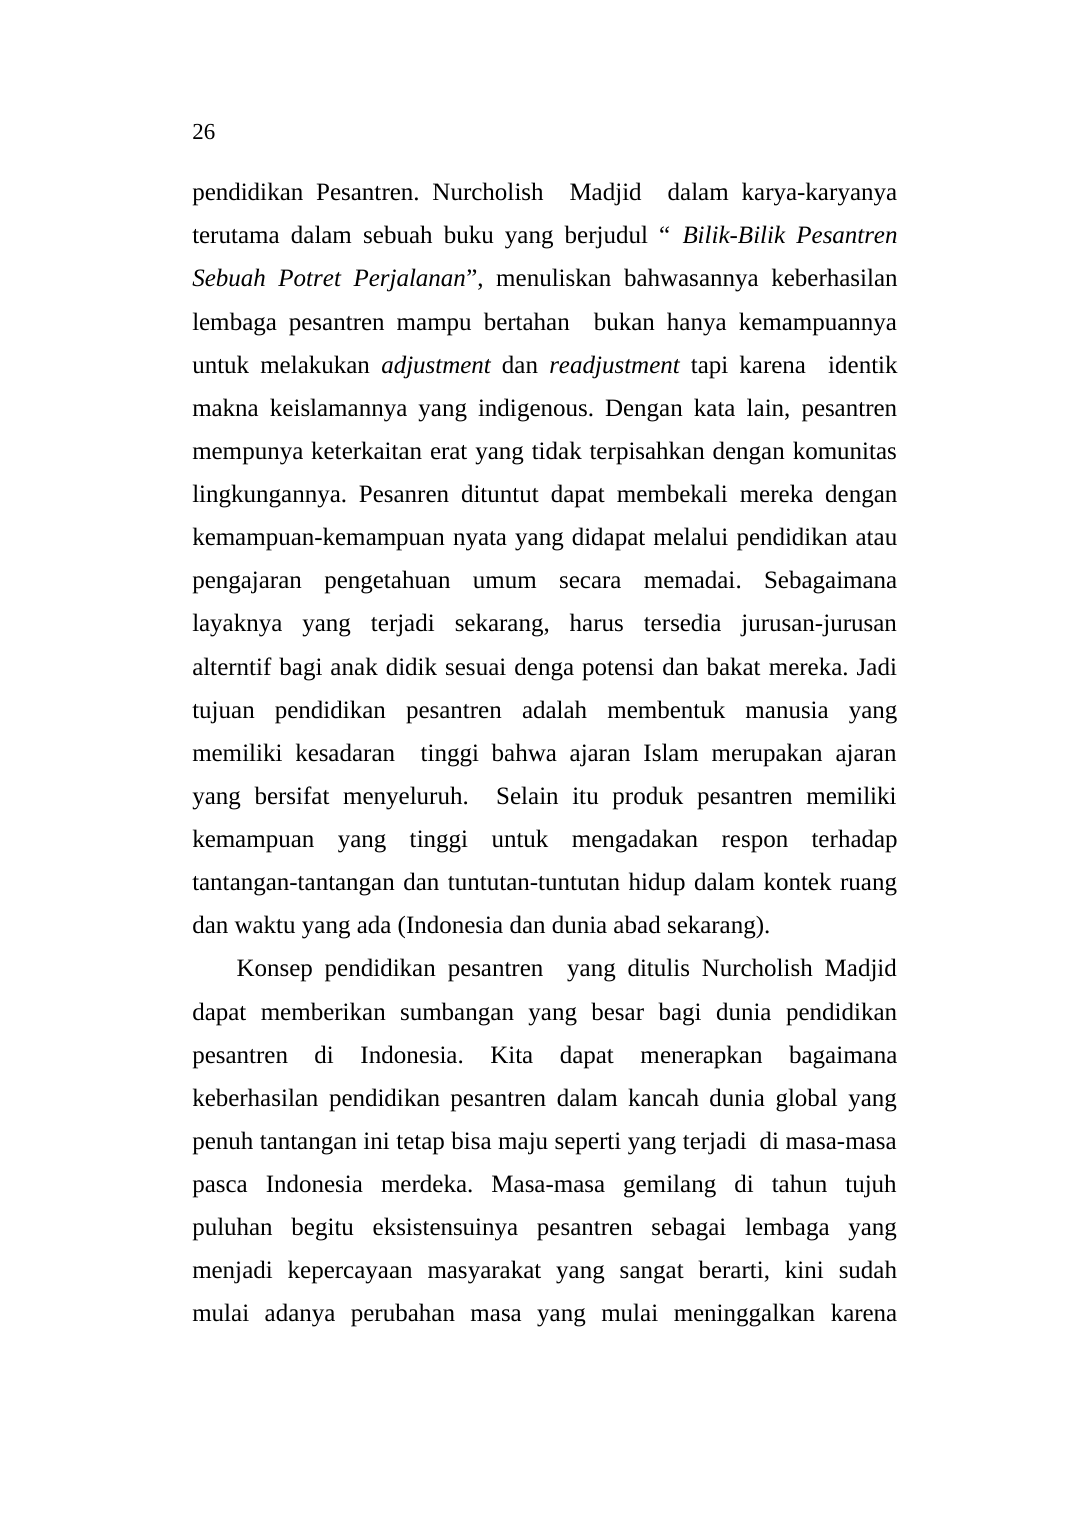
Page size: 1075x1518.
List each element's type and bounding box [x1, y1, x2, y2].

list [192, 177, 898, 939]
list [192, 953, 898, 1327]
